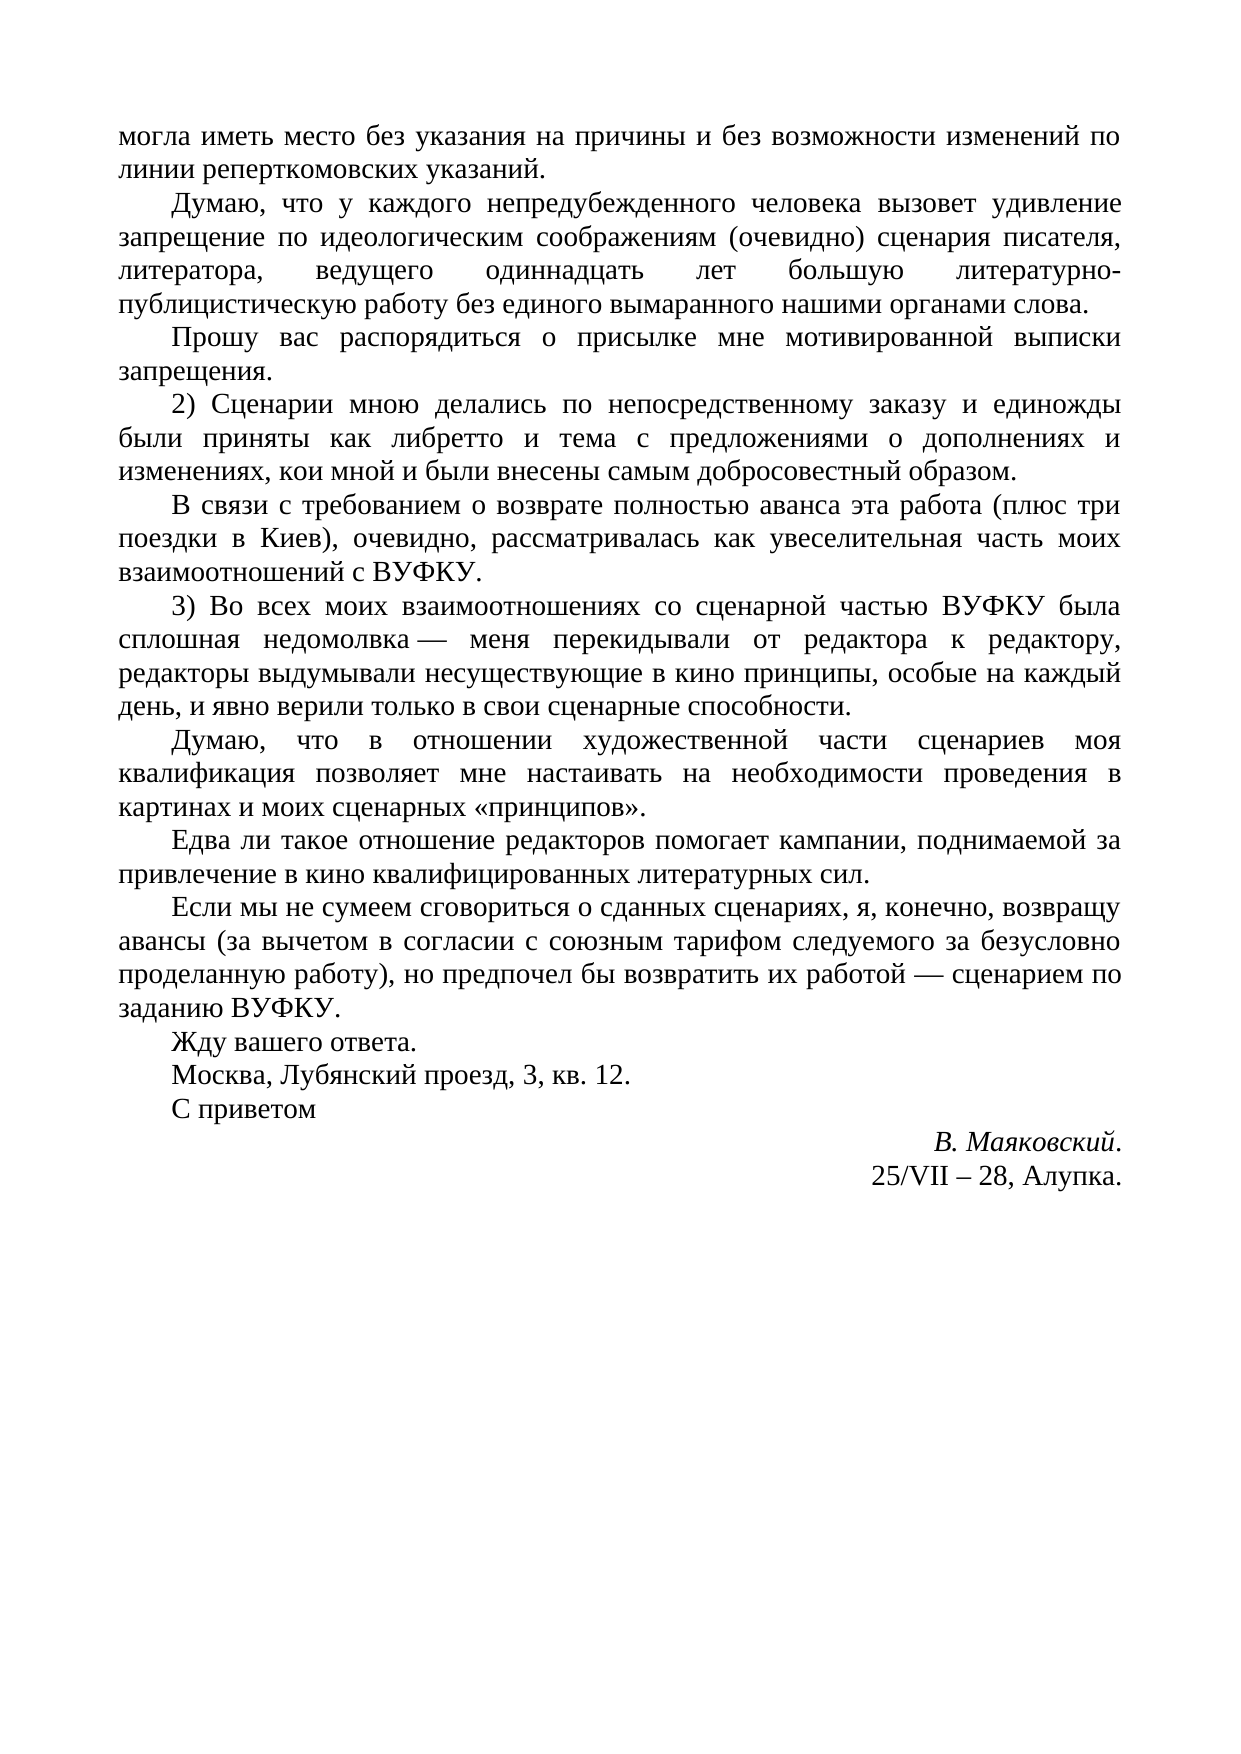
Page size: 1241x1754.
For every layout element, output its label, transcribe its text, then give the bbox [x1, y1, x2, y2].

text Едва ли такое отношение редакторов помогает кампании, поднимаемой за привлечение в кино квалифицированных литературных сил. [118, 822, 1122, 889]
text С приветом [118, 1091, 1122, 1124]
text 25/VII – 28, Алупка. [118, 1158, 1122, 1191]
text Если мы не сумеем сговориться о сданных сценариях, я, конечно, возвращу авансы (за вычетом в согласии с союзным тарифом следуемого за безусловно проделанную работу), но предпочел бы возвратить их работой — сценарием по заданию ВУФКУ. [118, 889, 1122, 1024]
text Москва, Лубянский проезд, 3, кв. 12. [118, 1057, 1122, 1091]
text Прошу вас распорядиться о присылке мне мотивированной выписки запрещения. [118, 319, 1122, 386]
text В связи с требованием о возврате полностью аванса эта работа (плюс три поездки в Киев), очевидно, рассматривалась как увеселительная часть моих взаимоотношений с ВУФКУ. [118, 487, 1122, 588]
text Думаю, что у каждого непредубежденного человека {430} вызовет удивление запрещение по идеологическим соображениям (очевидно) сценария писателя, литератора, ведущего одиннадцать лет большую литературно-публицистическую работу без единого вымаранного нашими органами слова. [118, 185, 1122, 319]
text 3) Во всех моих взаимоотношениях со сценарной частью ВУФКУ была сплошная недомолвка — меня перекидывали от редактора к редактору, редакторы выдумывали несуществующие в кино принципы, особые на каждый день, и явно верили только в свои сценарные способности. [118, 588, 1122, 722]
text В. Маяковский. [118, 1124, 1122, 1158]
text Думаю, что в отношении художественной части сценариев моя квалификация позволяет мне настаивать на необходимости проведения в картинах и моих сценарных «принципов». [118, 722, 1122, 822]
text Жду вашего ответа. [118, 1024, 1122, 1057]
text 2) Сценарии мною делались по непосредственному заказу и единожды были приняты как либретто и тема с предложениями о дополнениях и изменениях, кои мной и были внесены самым добросовестный образом. [118, 386, 1122, 487]
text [118, 118, 1122, 185]
